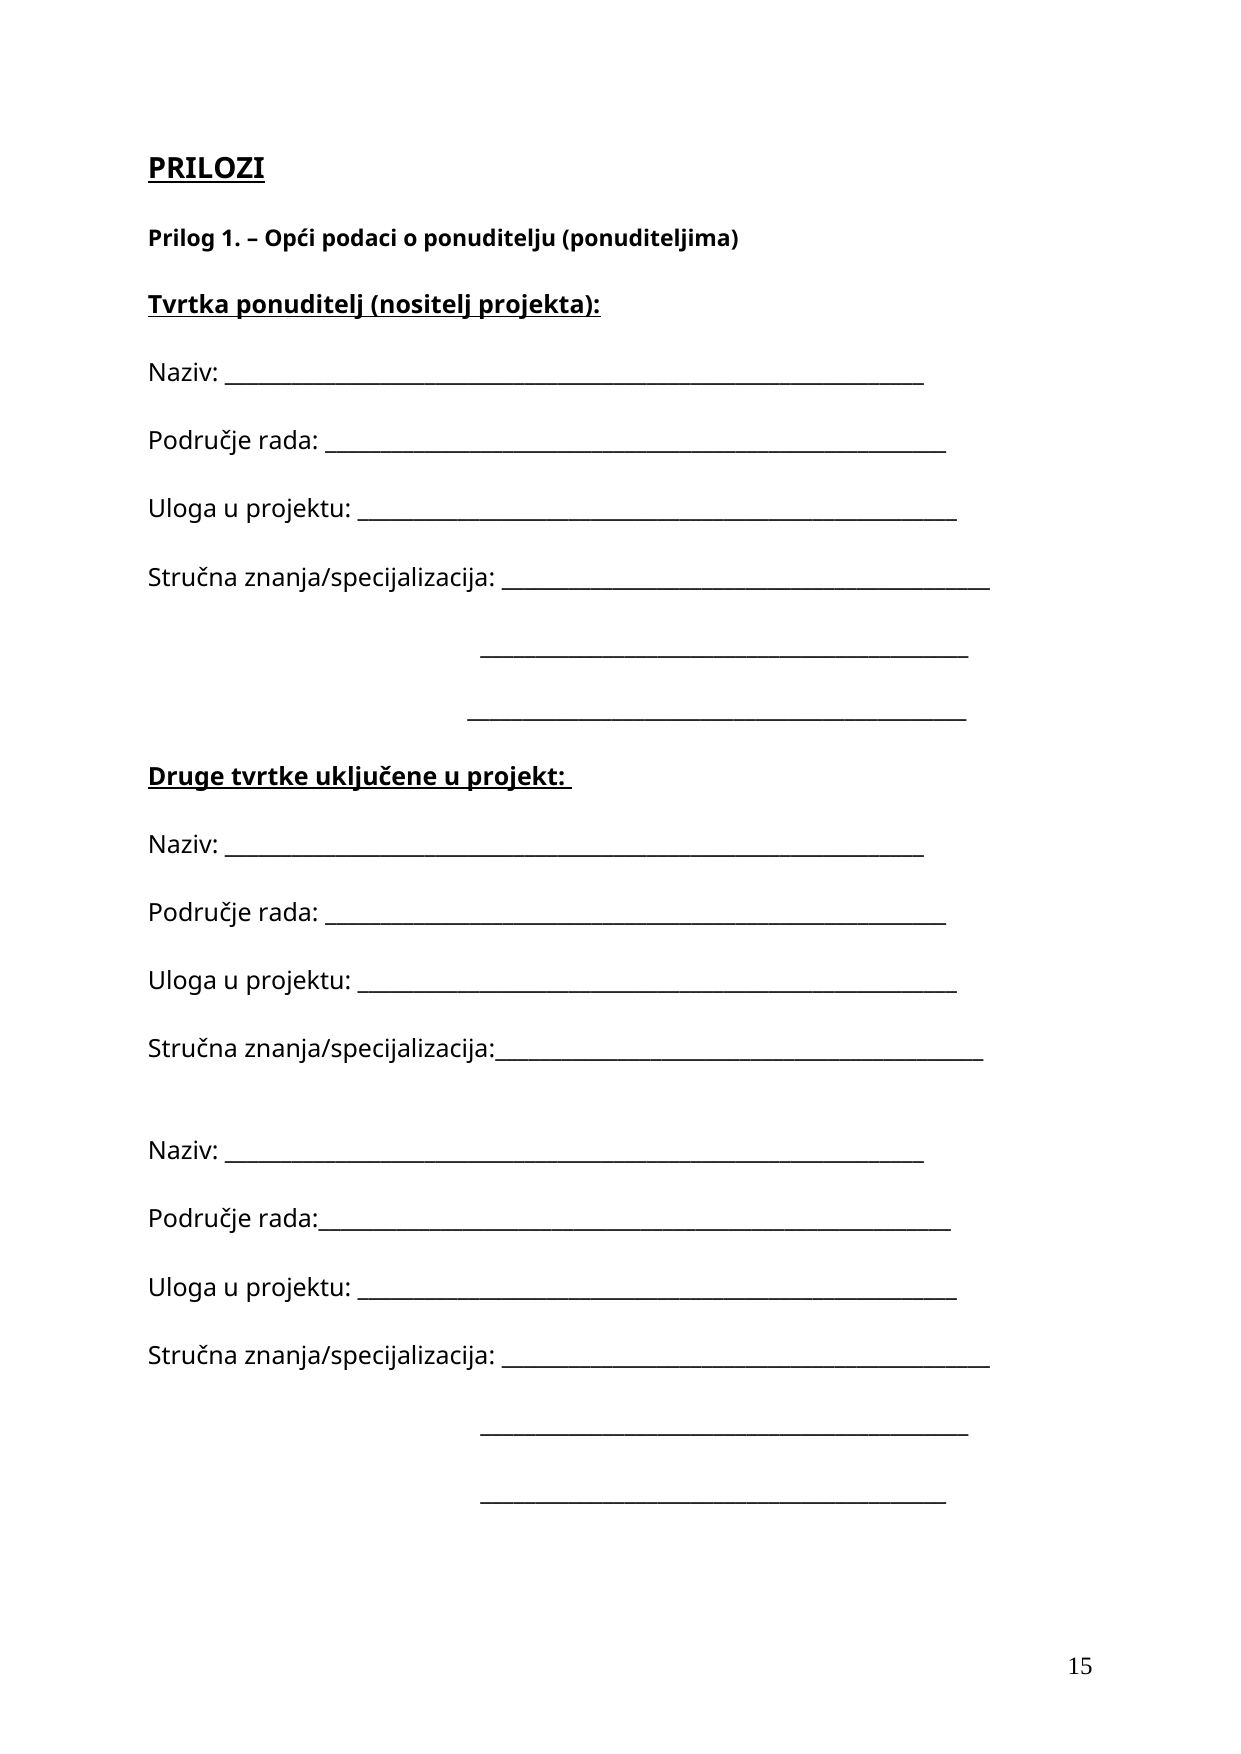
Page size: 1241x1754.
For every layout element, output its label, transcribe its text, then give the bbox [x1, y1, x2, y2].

text ____________________________________________ [148, 627, 1092, 661]
text ____________________________________________ [148, 1406, 1092, 1439]
text Stručna znanja/specijalizacija:____________________________________________ [148, 1031, 1092, 1065]
text Područje rada: ________________________________________________________ [148, 423, 1092, 457]
text Područje rada:_________________________________________________________ [148, 1201, 1092, 1235]
text Uloga u projektu: ______________________________________________________ [148, 1269, 1092, 1303]
text Prilog 1. – Opći podaci o ponuditelju (ponuditeljima) [148, 221, 1092, 253]
text Stručna znanja/specijalizacija: ____________________________________________ [148, 1337, 1092, 1371]
text Tvrtka ponuditelj (nositelj projekta): [148, 287, 1092, 321]
text __________________________________________ [148, 1474, 1092, 1508]
text PRILOZI [148, 148, 1092, 187]
text Naziv: _______________________________________________________________ [148, 355, 1092, 389]
text Stručna znanja/specijalizacija: ____________________________________________ [148, 559, 1092, 593]
text _____________________________________________ [148, 690, 1092, 724]
text Područje rada: ________________________________________________________ [148, 894, 1092, 929]
text Druge tvrtke uključene u projekt: [148, 758, 1092, 792]
text Naziv: _______________________________________________________________ [148, 1133, 1092, 1167]
text Uloga u projektu: ______________________________________________________ [148, 491, 1092, 525]
text Naziv: _______________________________________________________________ [148, 826, 1092, 861]
text Uloga u projektu: ______________________________________________________ [148, 963, 1092, 997]
